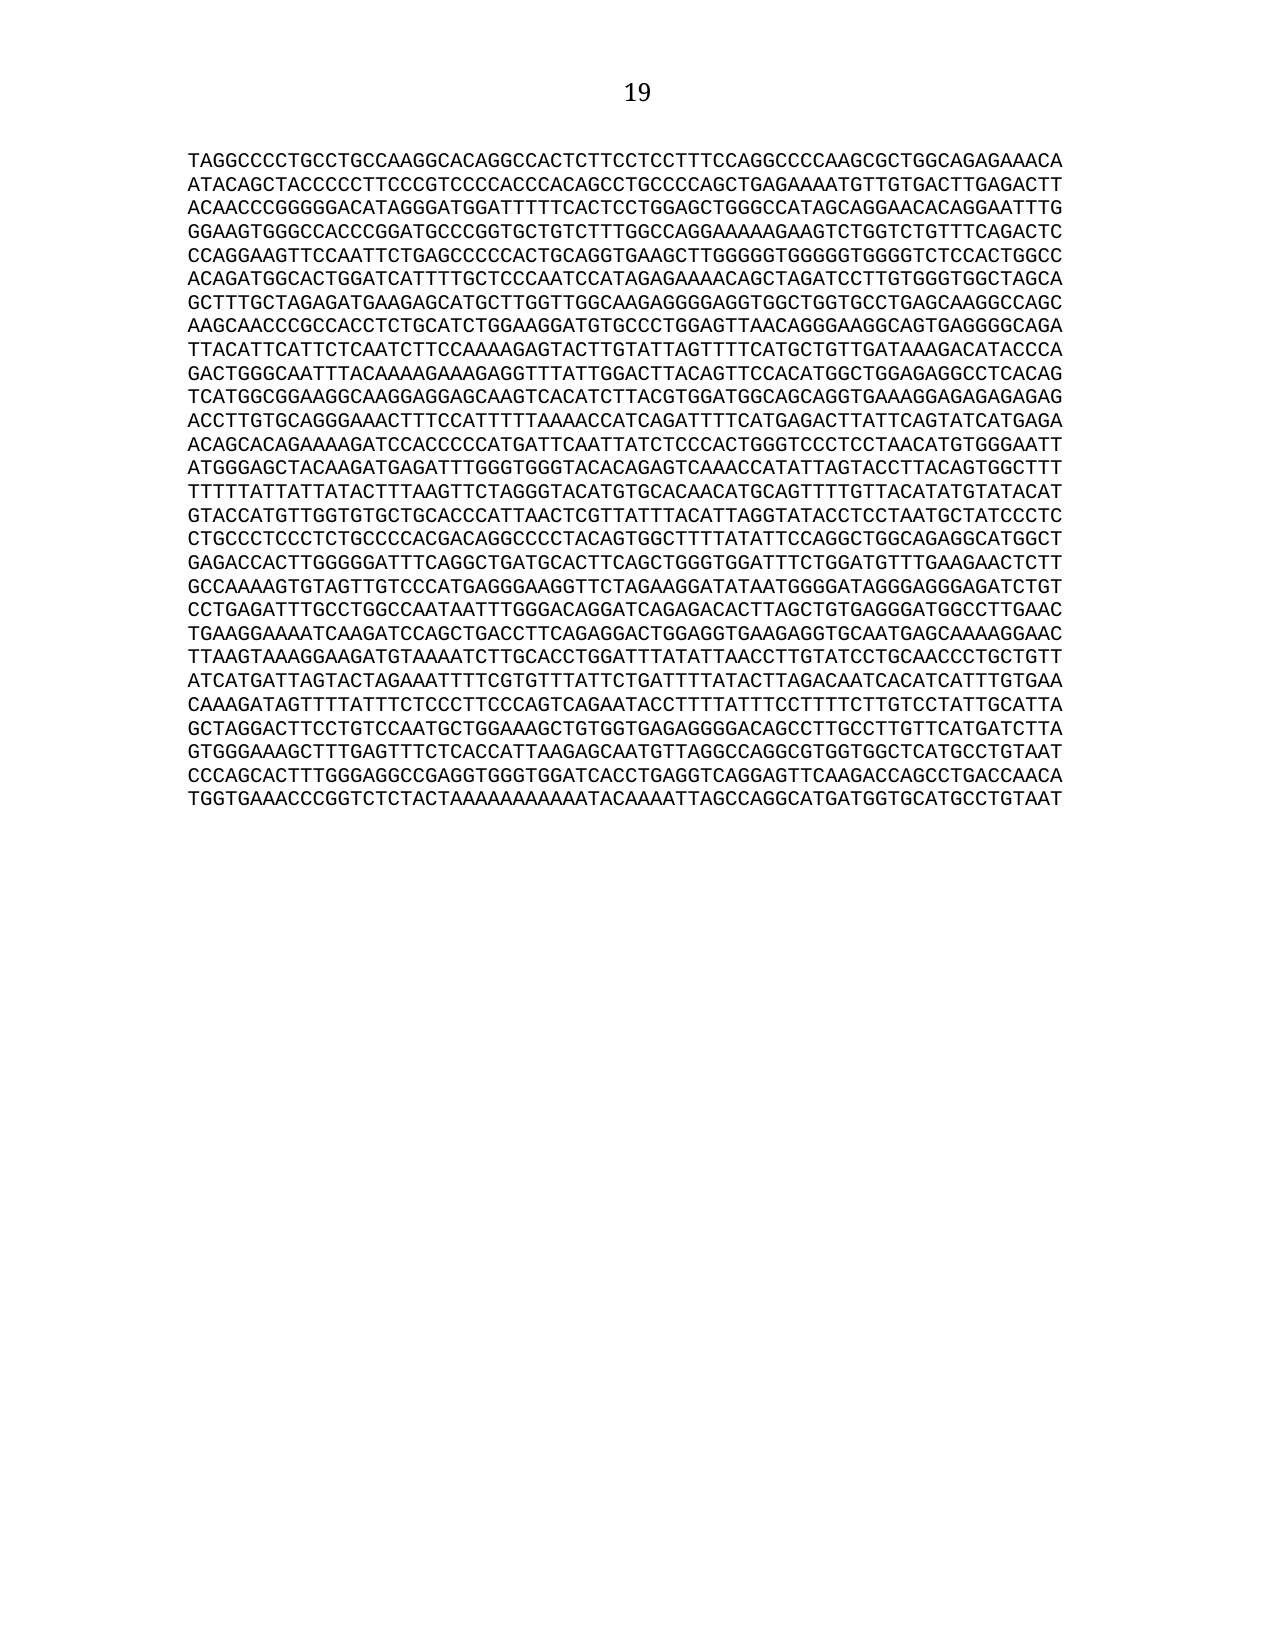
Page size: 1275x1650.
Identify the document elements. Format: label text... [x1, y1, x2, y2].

text TTAAGTAAAGGAAGATGTAAAATCTTGCACCTGGATTTATATTAACCTTGTATCCTGCAACCCTGCTGTT [187, 647, 1087, 670]
text ACAACCCGGGGGACATAGGGATGGATTTTTCACTCCTGGAGCTGGGCCATAGCAGGAACACAGGAATTTG [187, 197, 1087, 221]
text ATACAGCTACCCCCTTCCCGTCCCCACCCACAGCCTGCCCCAGCTGAGAAAATGTTGTGACTTGAGACTT [187, 174, 1087, 197]
text GGAAGTGGGCCACCCGGATGCCCGGTGCTGTCTTTGGCCAGGAAAAAGAAGTCTGGTCTGTTTCAGACTC [187, 221, 1087, 244]
text TGGTGAAACCCGGTCTCTACTAAAAAAAAAAATACAAAATTAGCCAGGCATGATGGTGCATGCCTGTAAT [187, 788, 1087, 812]
text GTACCATGTTGGTGTGCTGCACCCATTAACTCGTTATTTACATTAGGTATACCTCCTAATGCTATCCCTC [187, 505, 1087, 528]
text GCTTTGCTAGAGATGAAGAGCATGCTTGGTTGGCAAGAGGGGAGGTGGCTGGTGCCTGAGCAAGGCCAGC [187, 292, 1087, 316]
text TGAAGGAAAATCAAGATCCAGCTGACCTTCAGAGGACTGGAGGTGAAGAGGTGCAATGAGCAAAAGGAAC [187, 623, 1087, 647]
text ATGGGAGCTACAAGATGAGATTTGGGTGGGTACACAGAGTCAAACCATATTAGTACCTTACAGTGGCTTT [187, 457, 1087, 481]
text TCATGGCGGAAGGCAAGGAGGAGCAAGTCACATCTTACGTGGATGGCAGCAGGTGAAAGGAGAGAGAGAG [187, 386, 1087, 410]
text ATCATGATTAGTACTAGAAATTTTCGTGTTTATTCTGATTTTATACTTAGACAATCACATCATTTGTGAA [187, 670, 1087, 694]
text GACTGGGCAATTTACAAAAGAAAGAGGTTTATTGGACTTACAGTTCCACATGGCTGGAGAGGCCTCACAG [187, 363, 1087, 386]
text CCTGAGATTTGCCTGGCCAATAATTTGGGACAGGATCAGAGACACTTAGCTGTGAGGGATGGCCTTGAAC [187, 599, 1087, 623]
text GTGGGAAAGCTTTGAGTTTCTCACCATTAAGAGCAATGTTAGGCCAGGCGTGGTGGCTCATGCCTGTAAT [187, 741, 1087, 765]
text TTTTTATTATTATACTTTAAGTTCTAGGGTACATGTGCACAACATGCAGTTTTGTTACATATGTATACAT [187, 481, 1087, 505]
text TTACATTCATTCTCAATCTTCCAAAAGAGTACTTGTATTAGTTTTCATGCTGTTGATAAAGACATACCCA [187, 339, 1087, 363]
text GAGACCACTTGGGGGATTTCAGGCTGATGCACTTCAGCTGGGTGGATTTCTGGATGTTTGAAGAACTCTT [187, 552, 1087, 576]
text GCCAAAAGTGTAGTTGTCCCATGAGGGAAGGTTCTAGAAGGATATAATGGGGATAGGGAGGGAGATCTGT [187, 576, 1087, 599]
text AAGCAACCCGCCACCTCTGCATCTGGAAGGATGTGCCCTGGAGTTAACAGGGAAGGCAGTGAGGGGCAGA [187, 316, 1087, 339]
text GCTAGGACTTCCTGTCCAATGCTGGAAAGCTGTGGTGAGAGGGGACAGCCTTGCCTTGTTCATGATCTTA [187, 717, 1087, 741]
text CCCAGCACTTTGGGAGGCCGAGGTGGGTGGATCACCTGAGGTCAGGAGTTCAAGACCAGCCTGACCAACA [187, 765, 1087, 788]
text ACAGCACAGAAAAGATCCACCCCCATGATTCAATTATCTCCCACTGGGTCCCTCCTAACATGTGGGAATT [187, 434, 1087, 457]
text CAAAGATAGTTTTATTTCTCCCTTCCCAGTCAGAATACCTTTTATTTCCTTTTCTTGTCCTATTGCATTA [187, 694, 1087, 717]
text ACAGATGGCACTGGATCATTTTGCTCCCAATCCATAGAGAAAACAGCTAGATCCTTGTGGGTGGCTAGCA [187, 268, 1087, 292]
text CCAGGAAGTTCCAATTCTGAGCCCCCACTGCAGGTGAAGCTTGGGGGTGGGGGTGGGGTCTCCACTGGCC [187, 244, 1087, 268]
text CTGCCCTCCCTCTGCCCCACGACAGGCCCCTACAGTGGCTTTTATATTCCAGGCTGGCAGAGGCATGGCT [187, 528, 1087, 552]
text TAGGCCCCTGCCTGCCAAGGCACAGGCCACTCTTCCTCCTTTCCAGGCCCCAAGCGCTGGCAGAGAAACA [187, 150, 1087, 174]
text ACCTTGTGCAGGGAAACTTTCCATTTTTAAAACCATCAGATTTTCATGAGACTTATTCAGTATCATGAGA [187, 410, 1087, 434]
